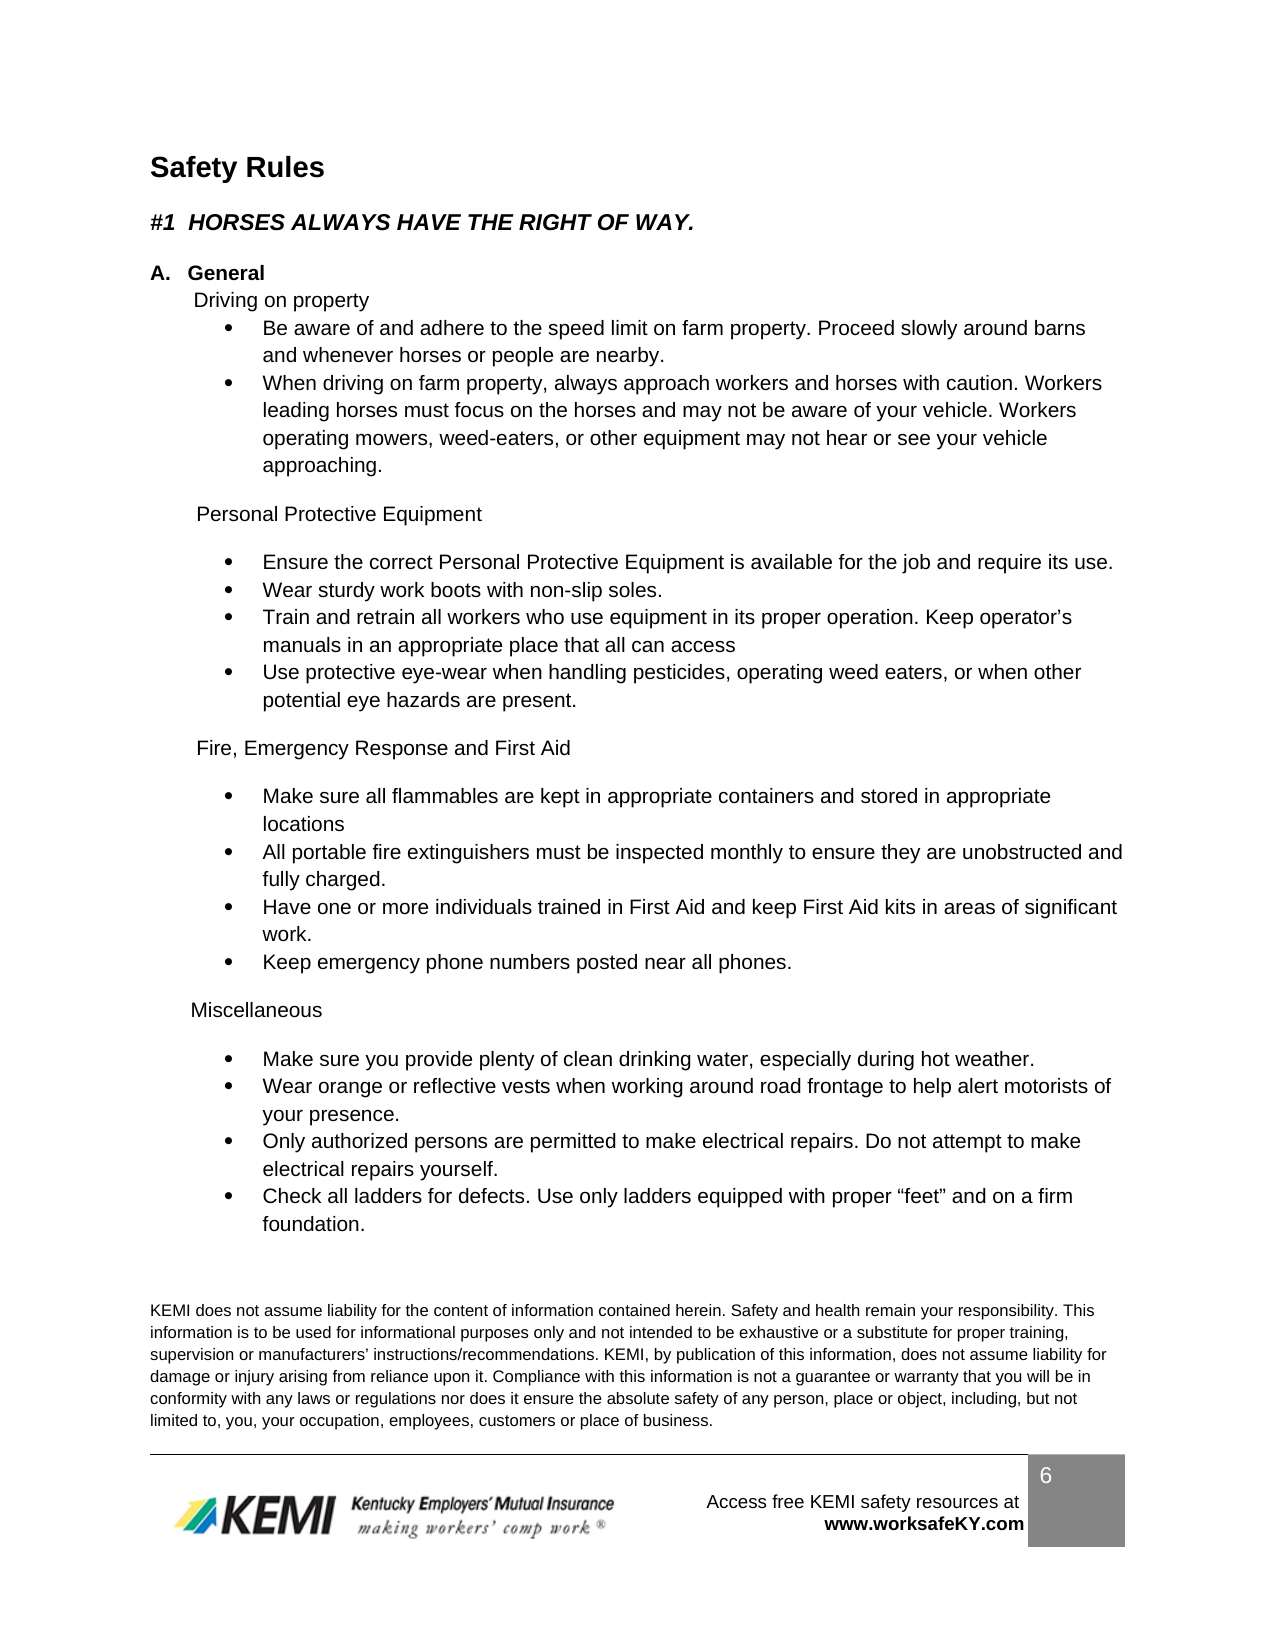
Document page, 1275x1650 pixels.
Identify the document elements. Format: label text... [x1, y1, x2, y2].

text Fire, Emergency Response and First Aid [150, 736, 1125, 760]
text #1 HORSES ALWAYS HAVE THE RIGHT OF WAY. [150, 209, 1125, 236]
text Safety Rules [150, 150, 1125, 183]
list Be aware of and adhere to the speed limit on farm property. Proceed slowly around barns and whenever horses or people are nearby. [225, 315, 1125, 367]
list Only authorized persons are permitted to make electrical repairs. Do not attempt to make electrical repairs yourself. [225, 1129, 1125, 1181]
list Keep emergency phone numbers posted near all phones. [225, 950, 1125, 974]
list General Driving on property [150, 260, 1125, 312]
list Wear orange or reflective vests when working around road frontage to help alert motorists of your presence. [225, 1074, 1125, 1126]
list When driving on farm property, always approach workers and horses with caution. Workers leading horses must focus on the horses and may not be aware of your vehicle. Workers operating mowers, weed-eaters, or other equipment may not hear or see your vehicle approaching. [225, 371, 1125, 477]
list Ensure the correct Personal Protective Equipment is available for the job and require its use. [225, 550, 1125, 574]
list Train and retrain all workers who use equipment in its proper operation. Keep operator’s manuals in an appropriate place that all can access [225, 605, 1125, 657]
list Use protective eye-wear when handling pesticides, operating weed eaters, or when other potential eye hazards are present. [225, 660, 1125, 712]
list Wear sturdy work boots with non-slip soles. [225, 577, 1125, 601]
list All portable fire extinguishers must be inspected monthly to ensure they are unobstructed and fully charged. [225, 839, 1125, 891]
text Personal Protective Equipment [150, 501, 1125, 525]
list Make sure you provide plenty of clean drinking water, especially during hot weather. [225, 1046, 1125, 1071]
picture [173, 1491, 629, 1540]
list Have one or more individuals trained in First Aid and keep First Aid kits in areas of significant work. [225, 894, 1125, 946]
list Make sure all flammables are kept in appropriate containers and stored in appropriate locations [225, 784, 1125, 836]
text Miscellaneous [150, 998, 1125, 1022]
list Check all ladders for defects. Use only ladders equipped with proper “feet” and on a firm foundation. [225, 1184, 1125, 1236]
